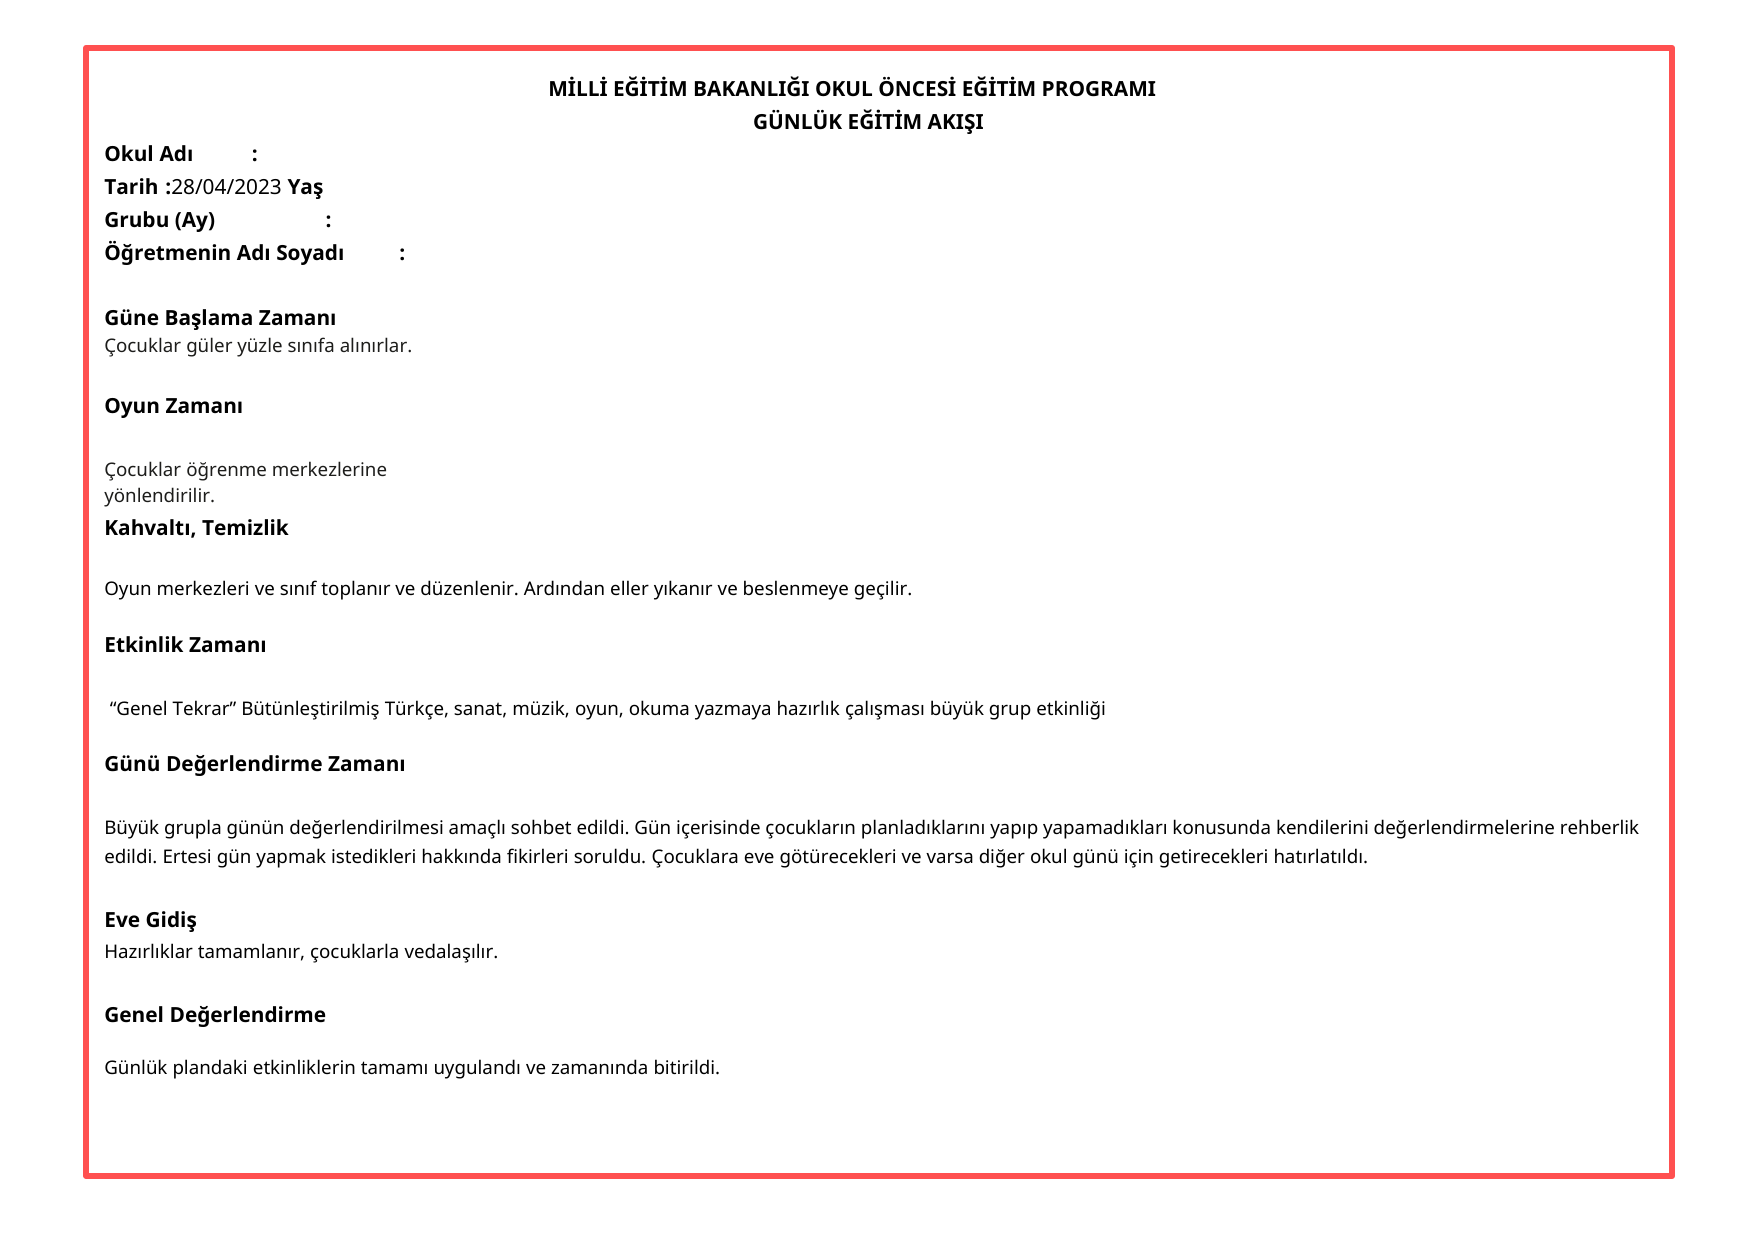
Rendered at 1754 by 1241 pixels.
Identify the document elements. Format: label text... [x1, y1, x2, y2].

subtitle Günü Değerlendirme Zamanı [104, 749, 1691, 777]
text Çocuklar güler yüzle sınıfa alınırlar. [104, 332, 497, 357]
text Büyük grupla günün değerlendirilmesi amaçlı sohbet edildi. Gün içerisinde çocukların planladıklarını yapıp yapamadıkları konusunda kendilerini değerlendirmelerine rehberlik edildi. Ertesi gün yapmak istedikleri hakkında fikirleri soruldu. Çocuklara eve götürecekleri ve varsa diğer okul günü için getirecekleri hatırlatıldı. [104, 814, 1649, 869]
text MİLLİ EĞİTİM BAKANLIĞI OKUL ÖNCESİ EĞİTİM PROGRAMI GÜNLÜK EĞİTİM AKIŞI [548, 74, 1211, 135]
subtitle Etkinlik Zamanı [104, 630, 1691, 658]
subtitle Kahvaltı, Temizlik [104, 513, 497, 542]
text Tarih :28/04/2023 Yaş Grubu (Ay) : [104, 172, 335, 233]
text Günlük plandaki etkinliklerin tamamı uygulandı ve zamanında bitirildi. [104, 1054, 1691, 1079]
text Güne Başlama Zamanı [104, 303, 497, 332]
text Çocuklar öğrenme merkezlerine yönlendirilir. [104, 457, 497, 508]
subtitle Öğretmenin Adı Soyadı : [104, 237, 497, 266]
text “Genel Tekrar” Bütünleştirilmiş Türkçe, sanat, müzik, oyun, okuma yazmaya hazırlık çalışması büyük grup etkinliği [109, 695, 1691, 721]
subtitle Oyun Zamanı [104, 391, 497, 420]
text Hazırlıklar tamamlanır, çocuklarla vedalaşılır. [104, 938, 1691, 964]
text Okul Adı : [104, 139, 497, 168]
text Oyun merkezleri ve sınıf toplanır ve düzenlenir. Ardından eller yıkanır ve beslenmeye geçilir. [104, 575, 1691, 600]
subtitle Eve Gidiş [104, 906, 1691, 934]
subtitle Genel Değerlendirme [104, 1000, 1691, 1029]
